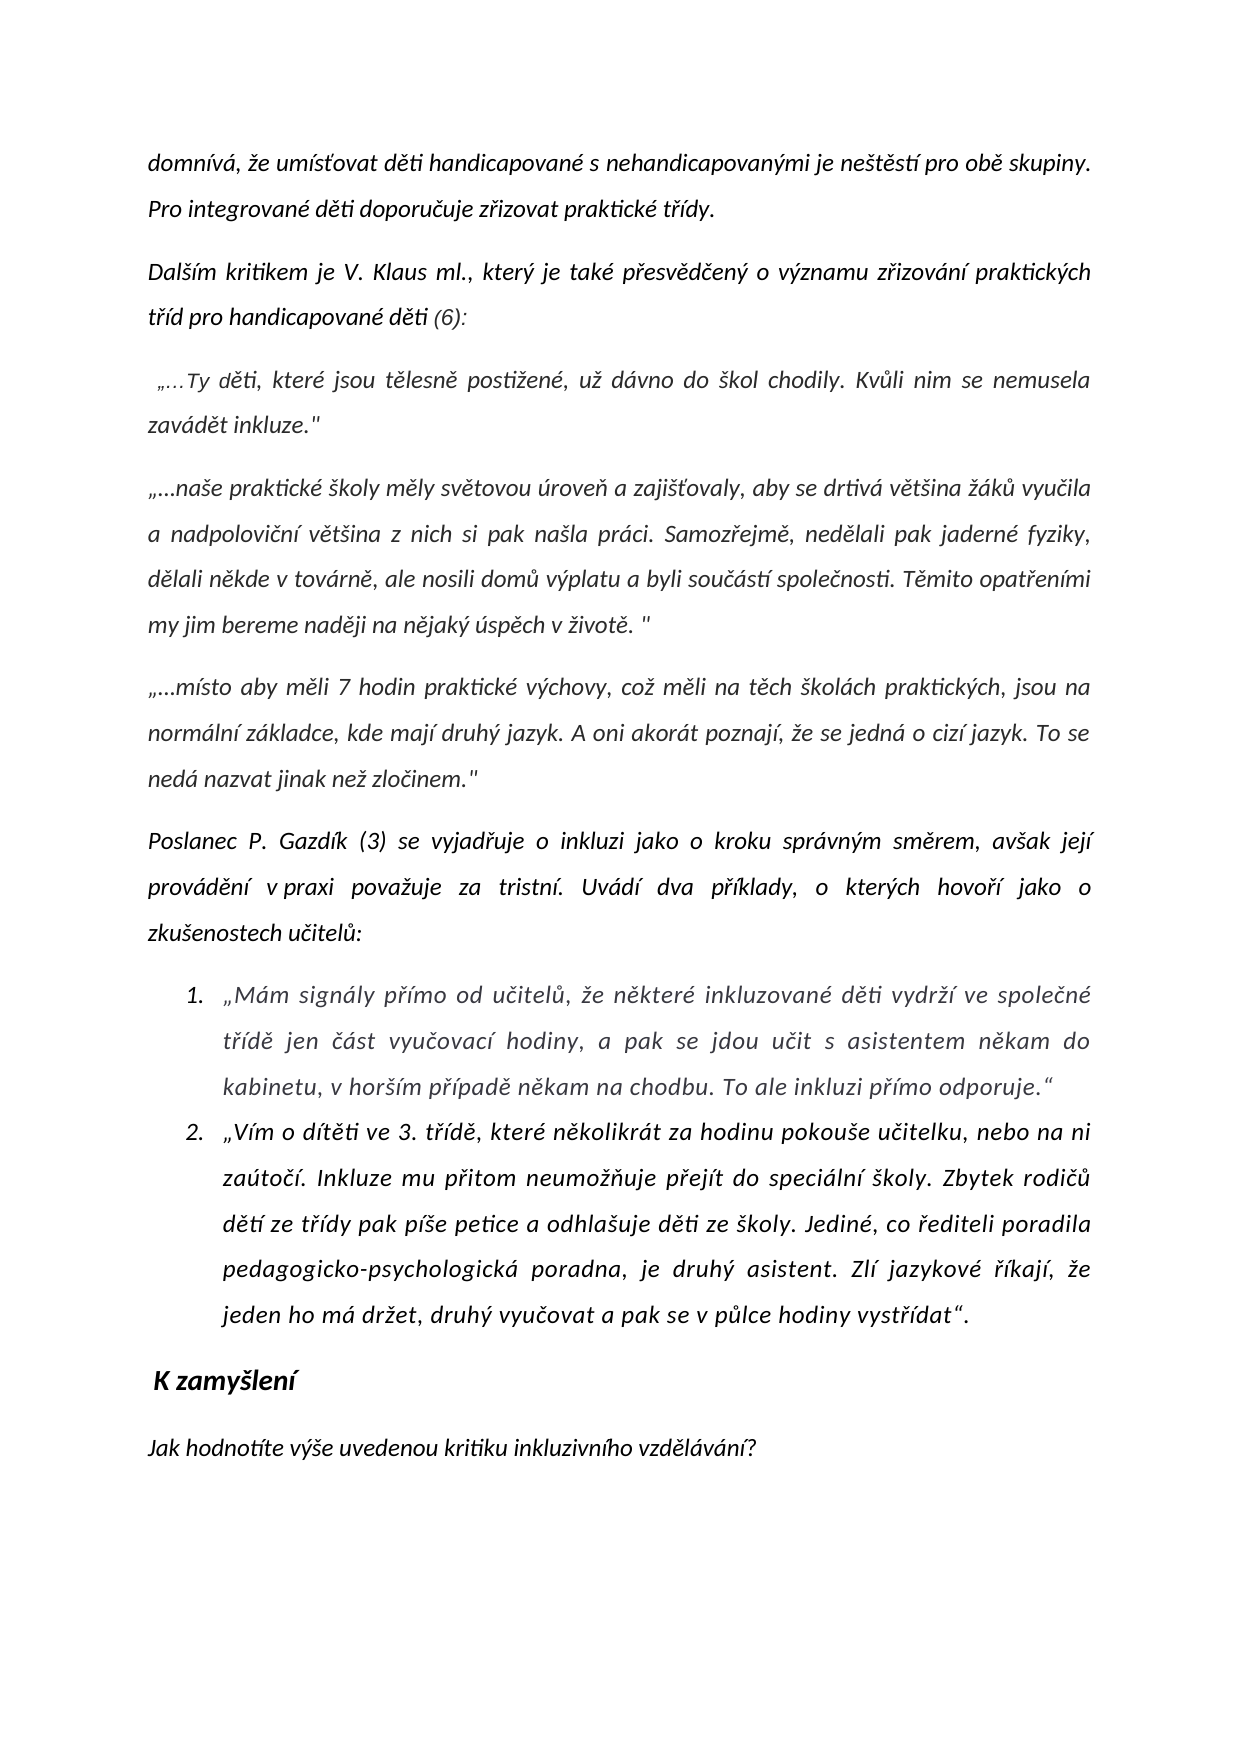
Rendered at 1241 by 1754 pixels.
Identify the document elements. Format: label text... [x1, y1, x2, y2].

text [148, 148, 1093, 224]
text „…místo aby měli 7 hodin praktické výchovy, což měli na těch školách praktických, jsou na normální základce, kde mají druhý jazyk. A oni akorát poznají, že se jedná o cizí jazyk. To se nedá nazvat jinak než zločinem." [148, 672, 1093, 793]
text „…naše praktické školy měly světovou úroveň a zajišťovaly, aby se drtivá většina žáků vyučila a nadpoloviční většina z nich si pak našla práci. Samozřejmě, nedělali pak jaderné fyziky, dělali někde v továrně, ale nosili domů výplatu a byli součástí společnosti. Těmito opatřeními my jim bereme naději na nějaký úspěch v životě. " [148, 472, 1093, 640]
list „Vím o dítěti ve 3. třídě, které několikrát za hodinu pokouše učitelku, nebo na ni zaútočí. Inkluze mu přitom neumožňuje přejít do speciální školy. Zbytek rodičů dětí ze třídy pak píše petice a odhlašuje děti ze školy. Jediné, co řediteli poradila pedagogicko-psychologická poradna, je druhý asistent. Zlí jazykové říkají, že jeden ho má držet, druhý vyučovat a pak se v půlce hodiny vystřídat“. [185, 1116, 1093, 1330]
list „Mám signály přímo od učitelů, že některé inkluzované děti vydrží ve společné třídě jen část vyučovací hodiny, a pak se jdou učit s asistentem někam do kabinetu, v horším případě někam na chodbu. To ale inkluzi přímo odporuje.“ [185, 979, 1093, 1101]
text „…Ty děti, které jsou tělesně postižené, už dávno do škol chodily. Kvůli nim se nemusela zavádět inkluze." [148, 364, 1093, 440]
text Dalším kritikem je V. Klaus ml., který je také přesvědčený o významu zřizování praktických tříd pro handicapované děti (6): [148, 256, 1093, 332]
text K zamyšlení [148, 1362, 1093, 1397]
text Poslanec P. Gazdík (3) se vyjadřuje o inkluzi jako o kroku správným směrem, avšak její provádění v praxi považuje za tristní. Uvádí dva příklady, o kterých hovoří jako o zkušenostech učitelů: [148, 825, 1093, 947]
text Jak hodnotíte výše uvedenou kritiku inkluzivního vzdělávání? [148, 1432, 1093, 1462]
